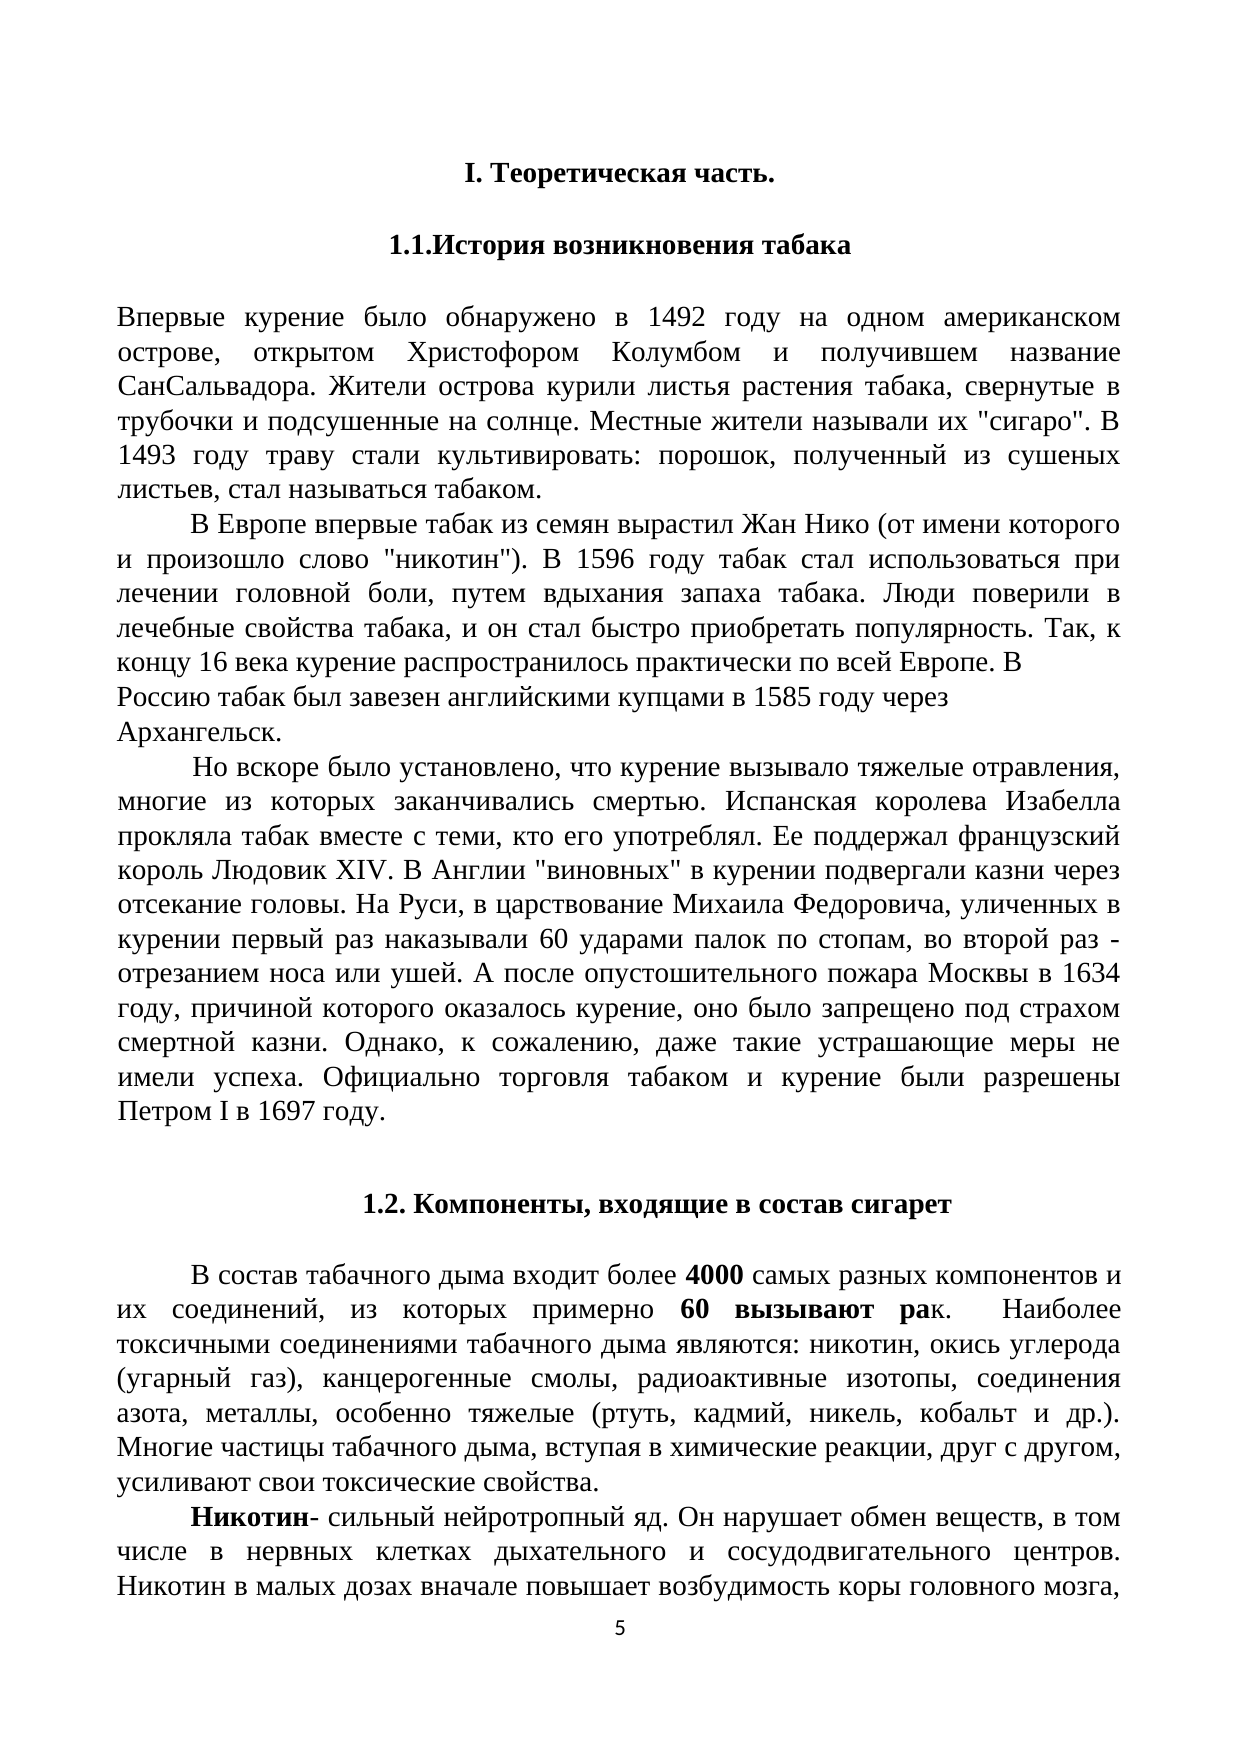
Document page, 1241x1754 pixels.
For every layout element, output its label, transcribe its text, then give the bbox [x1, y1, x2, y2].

text Россию табак был завезен английскими купцами в 1585 году через [116, 679, 1122, 713]
text Архангельск. [116, 714, 1122, 747]
text Впервые курение было обнаружено в 1492 году на одном американском острове, открытом Христофором Колумбом и получившем название СанСальвадора. Жители острова курили листья растения табака, свернутые в трубочки и подсушенные на солнце. Местные жители называли их "сигаро". В 1493 году траву стали культивировать: порошок, полученный из сушеных листьев, стал называться табаком. [116, 299, 1122, 505]
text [116, 1499, 1122, 1601]
subtitle 1.1.История возникновения табака [149, 227, 1091, 261]
text В состав табачного дыма входит более 4000 самых разных компонентов и их соединений, из которых примерно 60 вызывают рак. Наиболее токсичными соединениями табачного дыма являются: никотин, окись углерода (угарный газ), канцерогенные смолы, радиоактивные изотопы, соединения азота, металлы, особенно тяжелые (ртуть, кадмий, никель, кобальт и др.). Многие частицы табачного дыма, вступая в химические реакции, друг с другом, усиливают свои токсические свойства. [116, 1257, 1122, 1498]
text В Европе впервые табак из семян вырастил Жан Нико (от имени которого и произошло слово "никотин"). В 1596 году табак стал использоваться при лечении головной боли, путем вдыхания запаха табака. Люди поверили в лечебные свойства табака, и он стал быстро приобретать популярность. Так, к концу 16 века курение распространилось практически по всей Европе. В [116, 506, 1122, 678]
text Но вскоре было установлено, что курение вызывало тяжелые отравления, многие из которых заканчивались смертью. Испанская королева Изабелла прокляла табак вместе с теми, кто его употреблял. Ее поддержал французский король Людовик XIV. В Англии "виновных" в курении подвергали казни через отсекание головы. На Руси, в царствование Михаила Федоровича, уличенных в курении первый раз наказывали 60 ударами палок по стопам, во второй раз - отрезанием носа или ушей. А после опустошительного пожара Москвы в 1634 году, причиной которого оказалось курение, оно было запрещено под страхом смертной казни. Однако, к сожалению, даже такие устрашающие меры не имели успеха. Официально торговля табаком и курение были разрешены Петром I в 1697 году. [116, 749, 1122, 1127]
subtitle 1.2. Компоненты, входящие в состав сигарет [362, 1186, 1166, 1219]
text I. Теоретическая часть. [149, 155, 1090, 188]
